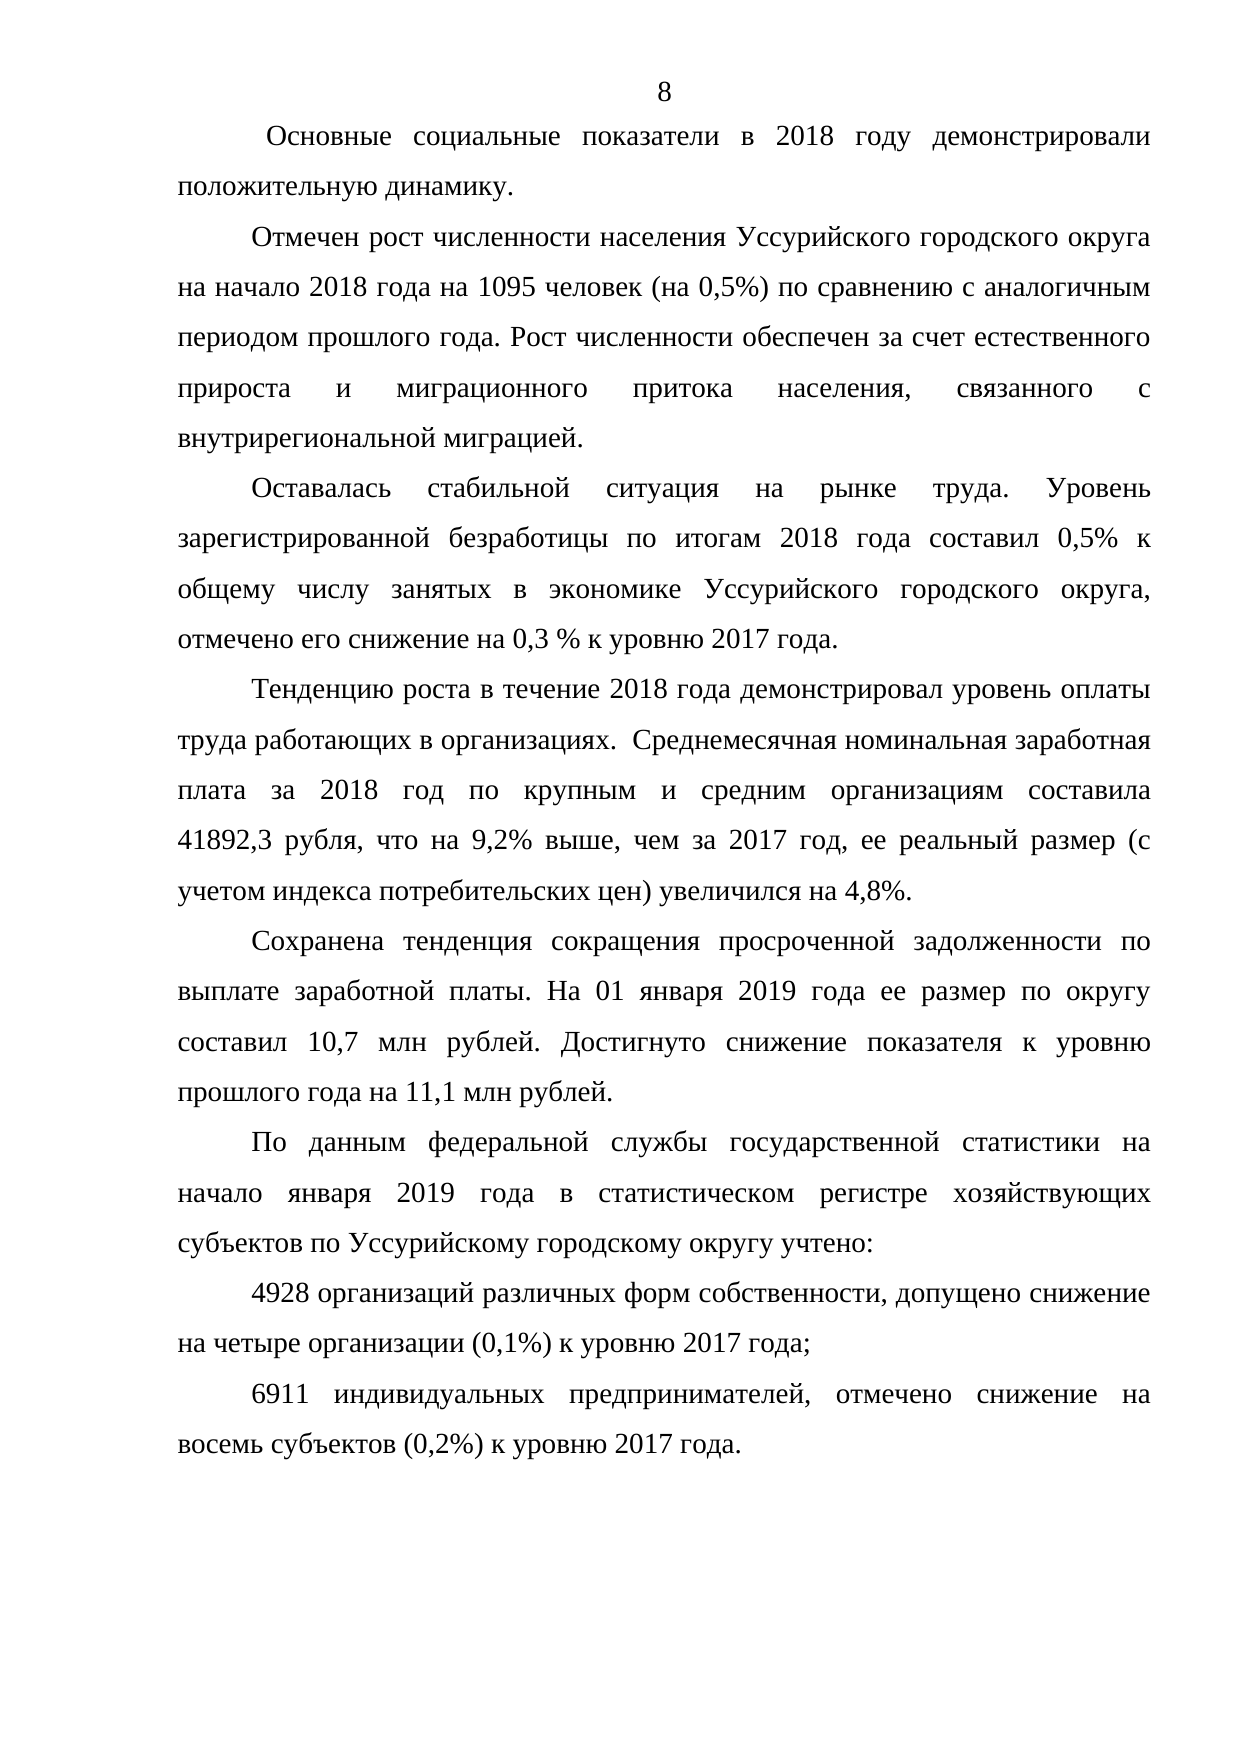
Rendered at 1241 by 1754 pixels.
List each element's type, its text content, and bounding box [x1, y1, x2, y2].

text Основные социальные показатели в 2018 году демонстрировали положительную динамику. [177, 118, 1152, 202]
text Сохранена тенденция сокращения просроченной задолженности по выплате заработной платы. На 01 января 2019 года ее размер по округу составил 10,7 млн рублей. Достигнуто снижение показателя к уровню прошлого года на 11,1 млн рублей. [177, 923, 1152, 1108]
text 6911 индивидуальных предпринимателей, отмечено снижение на восемь субъектов (0,2%) к уровню 2017 года. [177, 1376, 1152, 1460]
text Отмечен рост численности населения Уссурийского городского округа на начало 2018 года на 1095 человек (на 0,5%) по сравнению с аналогичным периодом прошлого года. Рост численности обеспечен за счет естественного прироста и миграционного притока населения, связанного с внутрирегиональной миграцией. [177, 219, 1152, 453]
text Тенденцию роста в течение 2018 года демонстрировал уровень оплаты труда работающих в организациях. Среднемесячная номинальная заработная плата за 2018 год по крупным и средним организациям составила 41892,3 рубля, что на 9,2% выше, чем за 2017 год, ее реальный размер (с учетом индекса потребительских цен) увеличился на 4,8%. [177, 672, 1152, 906]
text 4928 организаций различных форм собственности, допущено снижение на четыре организации (0,1%) к уровню 2017 года; [177, 1275, 1152, 1359]
text Оставалась стабильной ситуация на рынке труда. Уровень зарегистрированной безработицы по итогам 2018 года составил 0,5% к общему числу занятых в экономике Уссурийского городского округа, отмечено его снижение на 0,3 % к уровню 2017 года. [177, 470, 1152, 655]
text По данным федеральной службы государственной статистики на начало января 2019 года в статистическом регистре хозяйствующих субъектов по Уссурийскому городскому округу учтено: [177, 1124, 1152, 1258]
